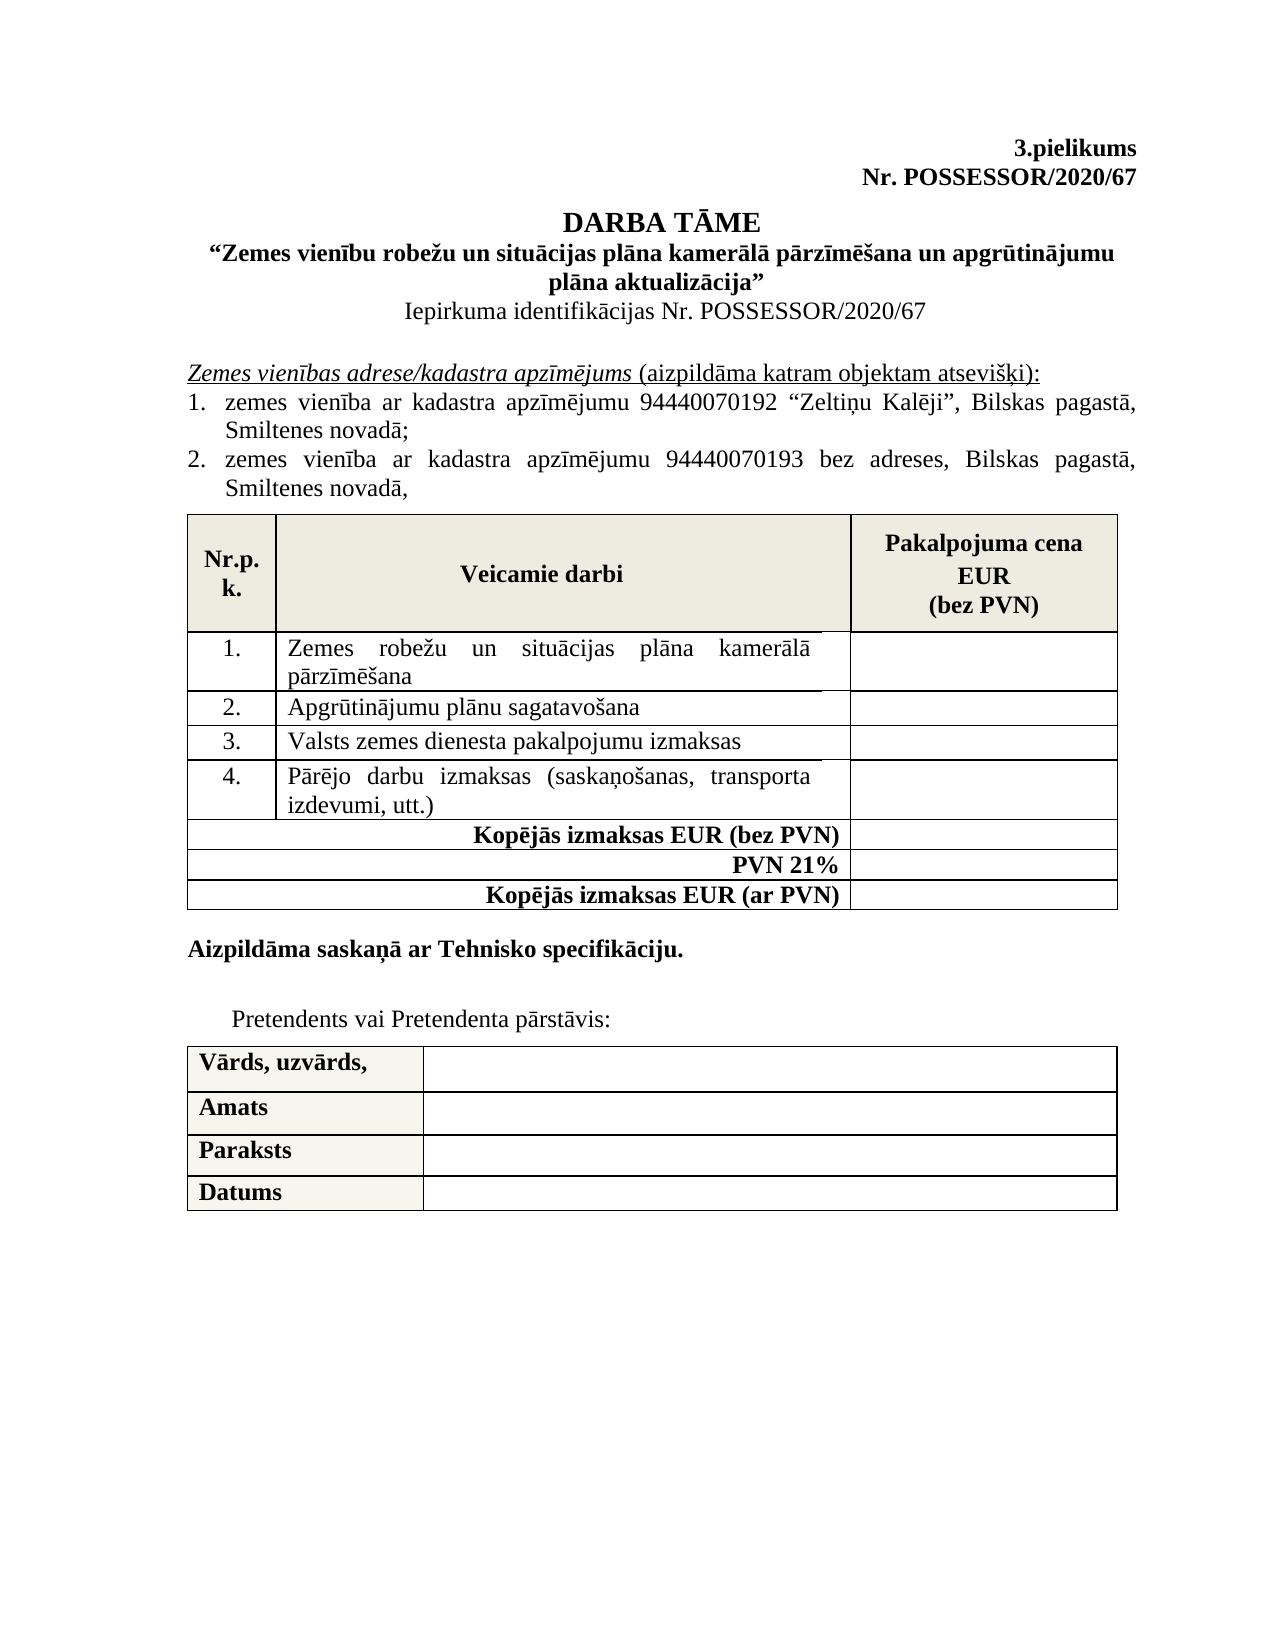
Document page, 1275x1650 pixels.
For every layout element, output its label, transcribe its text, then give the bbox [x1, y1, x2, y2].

table_cell 4. [188, 761, 275, 818]
table_cell [851, 850, 1117, 879]
table_cell [851, 692, 1117, 725]
table_header Pakalpojuma cena EUR (bez PVN) [852, 515, 1117, 631]
table_cell PVN 21% [188, 850, 850, 879]
table_cell Apgrūtinājumu plānu sagatavošana [277, 692, 822, 725]
table_cell [424, 1093, 1116, 1134]
list zemes vienība ar kadastra apzīmējumu 94440070193 bez adreses, Bilskas pagastā, Smiltenes novadā, [187, 444, 1137, 502]
table_header Vārds, uzvārds, [188, 1047, 423, 1091]
table_cell Valsts zemes dienesta pakalpojumu izmaksas [277, 726, 822, 759]
table_cell Amats [188, 1093, 423, 1134]
table_cell [851, 881, 1117, 909]
table_cell Paraksts [188, 1136, 423, 1175]
table_cell [851, 761, 1117, 818]
text “Zemes vienību robežu un situācijas plāna kamerālā pārzīmēšana un apgrūtinājumu plāna aktualizācija” [176, 238, 1137, 296]
table_cell [822, 632, 850, 690]
table_cell [851, 726, 1117, 759]
table_cell 3. [188, 726, 275, 759]
table_header Nr.p. k. [188, 515, 275, 631]
text DARBA TĀME [187, 205, 1137, 238]
table_cell [424, 1177, 1116, 1210]
table_cell Pārējo darbu izmaksas (saskaņošanas, transporta izdevumi, utt.) [277, 761, 822, 818]
text Pretendents vai Pretendenta pārstāvis: [231, 1004, 1137, 1033]
table_cell [822, 726, 850, 759]
table_cell [851, 633, 1117, 690]
text Aizpildāma saskaņā ar Tehnisko specifikāciju. [187, 934, 1137, 963]
table_header Veicamie darbi [277, 515, 807, 631]
table_cell Zemes robežu un situācijas plāna kamerālā pārzīmēšana [277, 633, 822, 690]
table_cell [822, 691, 850, 725]
table_cell [822, 760, 850, 818]
table_header [424, 1047, 1116, 1091]
table_cell Kopējās izmaksas EUR (bez PVN) [188, 820, 850, 849]
table_header [807, 515, 850, 631]
text Zemes vienības adrese/kadastra apzīmējums (aizpildāma katram objektam atsevišķi): [187, 358, 1166, 387]
table_cell [424, 1136, 1116, 1175]
table_cell Kopējās izmaksas EUR (ar PVN) [188, 881, 850, 909]
list zemes vienība ar kadastra apzīmējumu 94440070192 “Zeltiņu Kalēji”, Bilskas pagastā, Smiltenes novadā; [187, 387, 1137, 444]
table_cell 1. [188, 633, 275, 690]
table_cell 2. [188, 692, 275, 725]
table_cell Datums [188, 1177, 423, 1210]
text Nr. POSSESSOR/2020/67 [243, 162, 1137, 190]
table_cell [851, 820, 1117, 849]
text Iepirkuma identifikācijas Nr. POSSESSOR/2020/67 [176, 296, 1137, 324]
text 3.pielikums [187, 133, 1137, 162]
